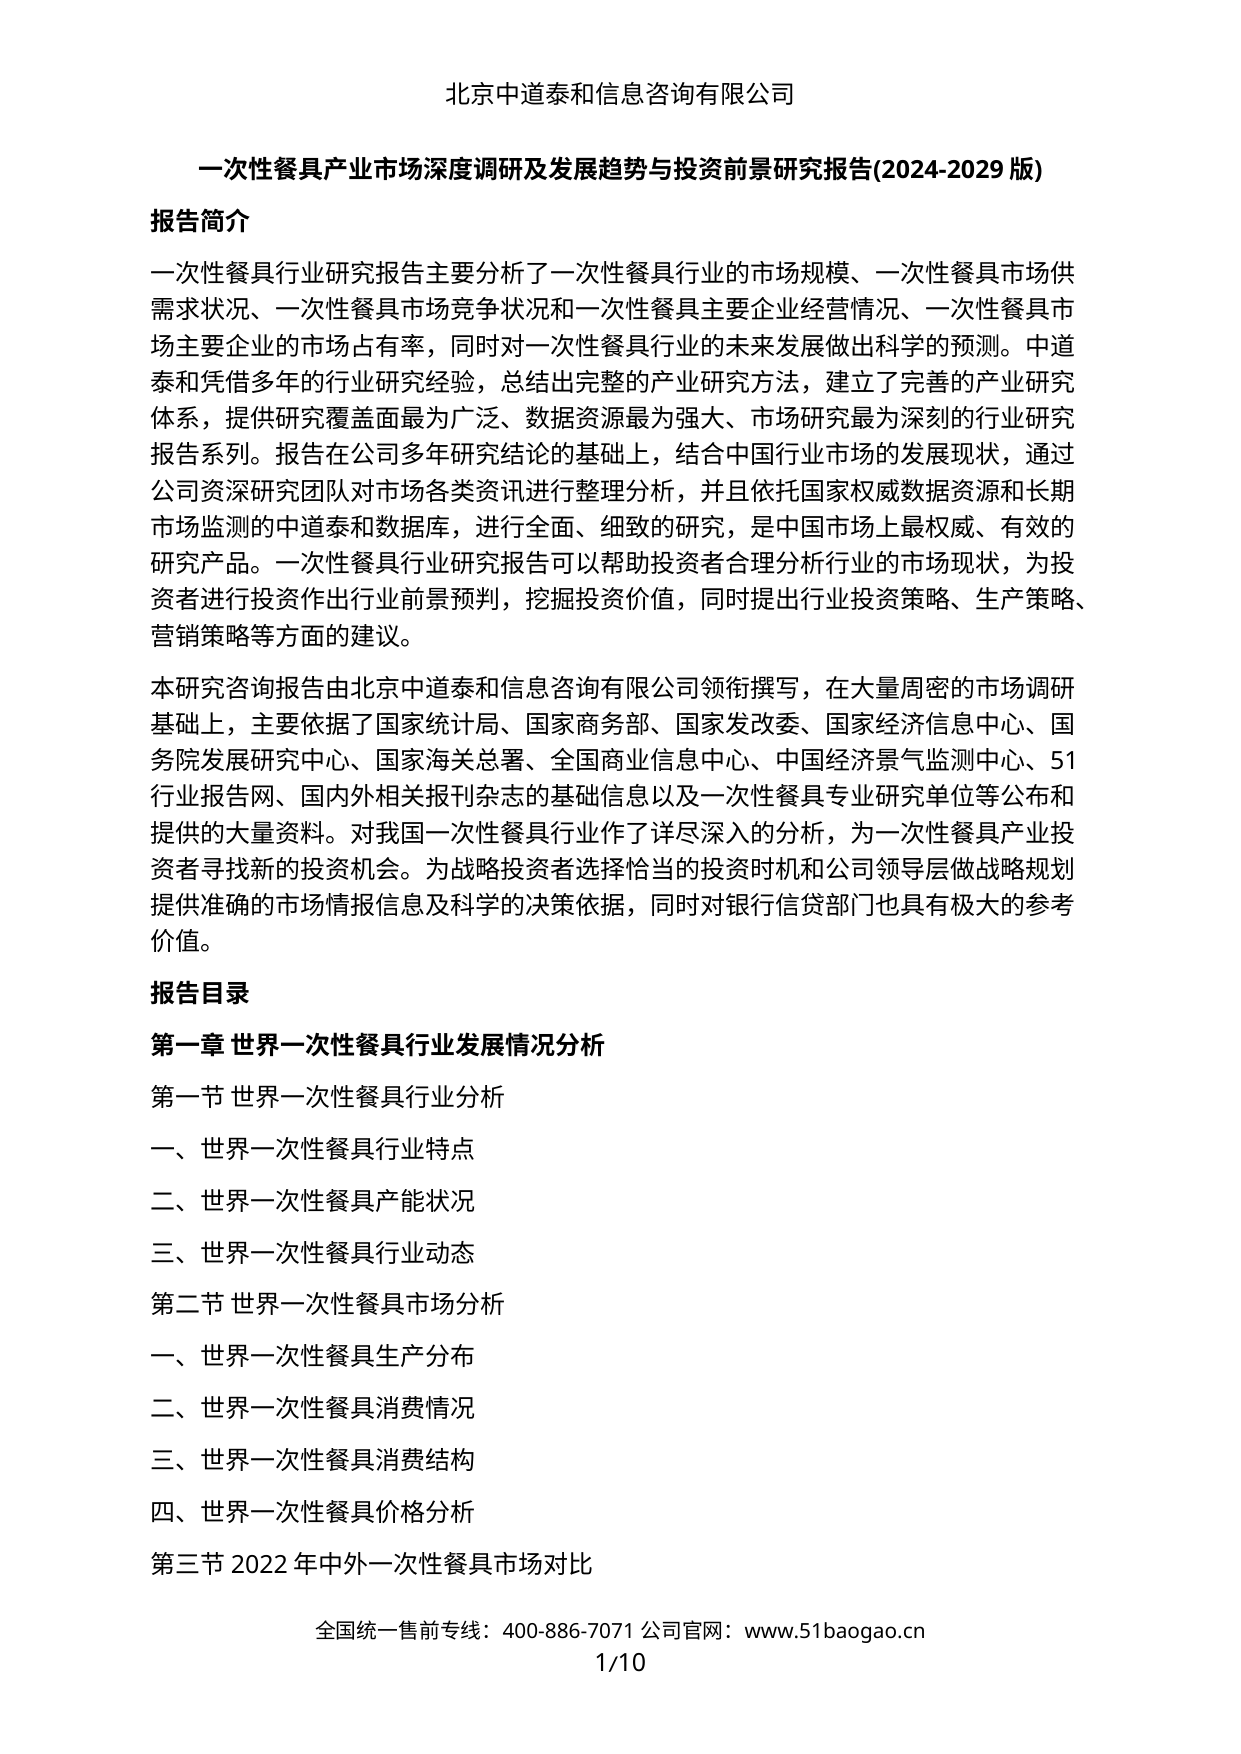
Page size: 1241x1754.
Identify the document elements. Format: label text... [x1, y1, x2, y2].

text 第一章 世界一次性餐具行业发展情况分析 [150, 1026, 1090, 1062]
text 三、世界一次性餐具消费结构 [150, 1441, 1090, 1477]
text 一次性餐具行业研究报告主要分析了一次性餐具行业的市场规模、一次性餐具市场供需求状况、一次性餐具市场竞争状况和一次性餐具主要企业经营情况、一次性餐具市场主要企业的市场占有率，同时对一次性餐具行业的未来发展做出科学的预测。中道泰和凭借多年的行业研究经验，总结出完整的产业研究方法，建立了完善的产业研究体系，提供研究覆盖面最为广泛、数据资源最为强大、市场研究最为深刻的行业研究报告系列。报告在公司多年研究结论的基础上，结合中国行业市场的发展现状，通过公司资深研究团队对市场各类资讯进行整理分析，并且依托国家权威数据资源和长期市场监测的中道泰和数据库，进行全面、细致的研究，是中国市场上最权威、有效的研究产品。一次性餐具行业研究报告可以帮助投资者合理分析行业的市场现状，为投资者进行投资作出行业前景预判，挖掘投资价值，同时提出行业投资策略、生产策略、营销策略等方面的建议。 [150, 254, 1090, 652]
text 二、世界一次性餐具产能状况 [150, 1181, 1090, 1217]
text 二、世界一次性餐具消费情况 [150, 1389, 1090, 1425]
text 报告简介 [150, 202, 1090, 238]
text 第一节 世界一次性餐具行业分析 [150, 1077, 1090, 1114]
text 一、世界一次性餐具生产分布 [150, 1337, 1090, 1373]
text 一次性餐具产业市场深度调研及发展趋势与投资前景研究报告(2024-2029版) [150, 150, 1090, 186]
text 第三节 2022年中外一次性餐具市场对比 [150, 1544, 1090, 1581]
text 四、世界一次性餐具价格分析 [150, 1492, 1090, 1529]
text 三、世界一次性餐具行业动态 [150, 1233, 1090, 1269]
text 本研究咨询报告由北京中道泰和信息咨询有限公司领衔撰写，在大量周密的市场调研基础上，主要依据了国家统计局、国家商务部、国家发改委、国家经济信息中心、国务院发展研究中心、国家海关总署、全国商业信息中心、中国经济景气监测中心、51行业报告网、国内外相关报刊杂志的基础信息以及一次性餐具专业研究单位等公布和提供的大量资料。对我国一次性餐具行业作了详尽深入的分析，为一次性餐具产业投资者寻找新的投资机会。为战略投资者选择恰当的投资时机和公司领导层做战略规划提供准确的市场情报信息及科学的决策依据，同时对银行信贷部门也具有极大的参考价值。 [150, 668, 1090, 958]
text 第二节 世界一次性餐具市场分析 [150, 1285, 1090, 1321]
text 一、世界一次性餐具行业特点 [150, 1129, 1090, 1166]
text 报告目录 [150, 974, 1090, 1010]
